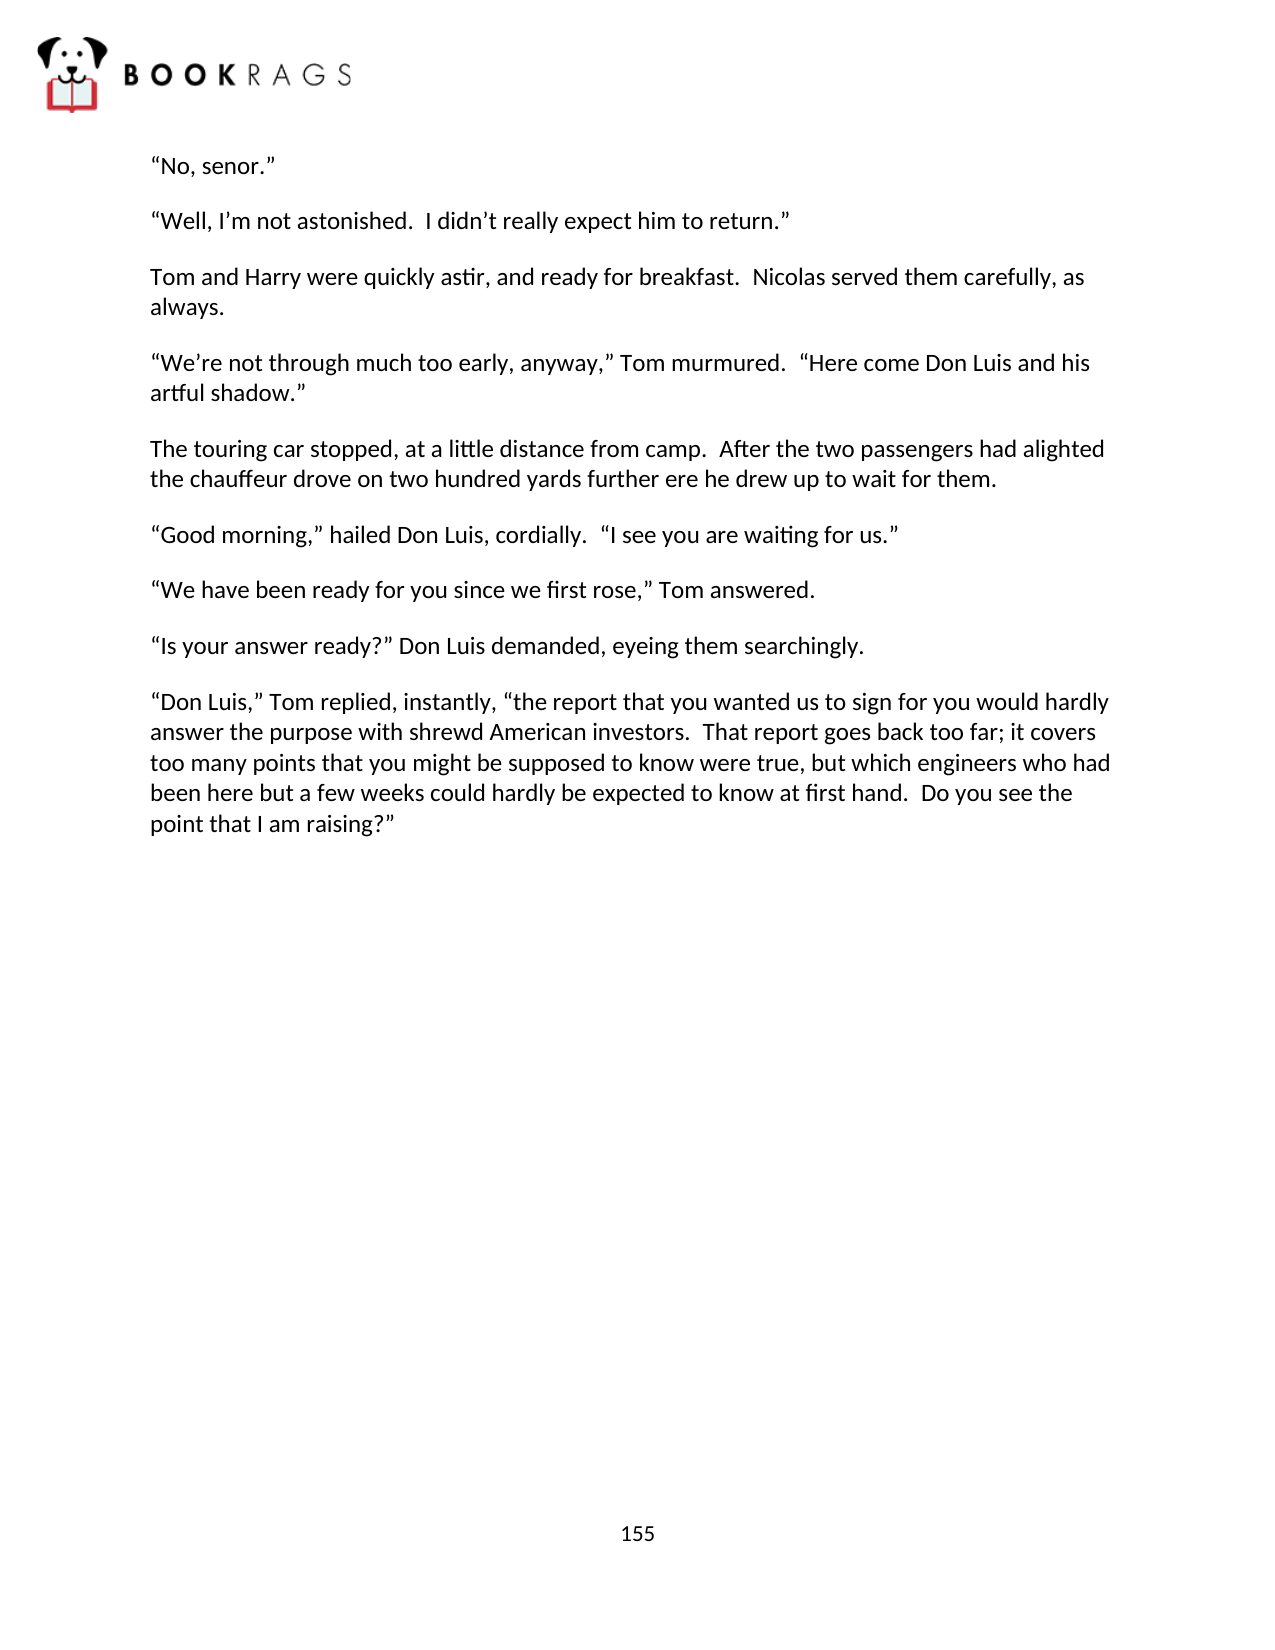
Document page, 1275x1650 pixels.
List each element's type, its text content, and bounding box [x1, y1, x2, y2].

text “We’re not through much too early, anyway,” Tom murmured. “Here come Don Luis and his artful shadow.” [150, 347, 1125, 408]
text “We have been ready for you since we first rose,” Tom answered. [150, 575, 1125, 605]
text “No, senor.” [150, 150, 1125, 181]
text “Don Luis,” Tom replied, instantly, “the report that you wanted us to sign for you would hardly answer the purpose with shrewd American investors. That report goes back too far; it covers too many points that you might be supposed to know were true, but which engineers who had been here but a few weeks could hardly be expected to know at first hand. Do you see the point that I am raising?” [150, 686, 1125, 838]
picture [37, 37, 351, 113]
text “Well, I’m not astonished. I didn’t really expect him to return.” [150, 206, 1125, 236]
text “Good morning,” hailed Don Luis, cordially. “I see you are waiting for us.” [150, 519, 1125, 550]
text “Is your answer ready?” Don Luis demanded, eyeing them searchingly. [150, 630, 1125, 661]
text Tom and Harry were quickly astir, and ready for breakfast. Nicolas served them carefully, as always. [150, 261, 1125, 322]
text The touring car stopped, at a little distance from camp. After the two passengers had alighted the chauffeur drove on two hundred yards further ere he drew up to wait for them. [150, 433, 1125, 494]
